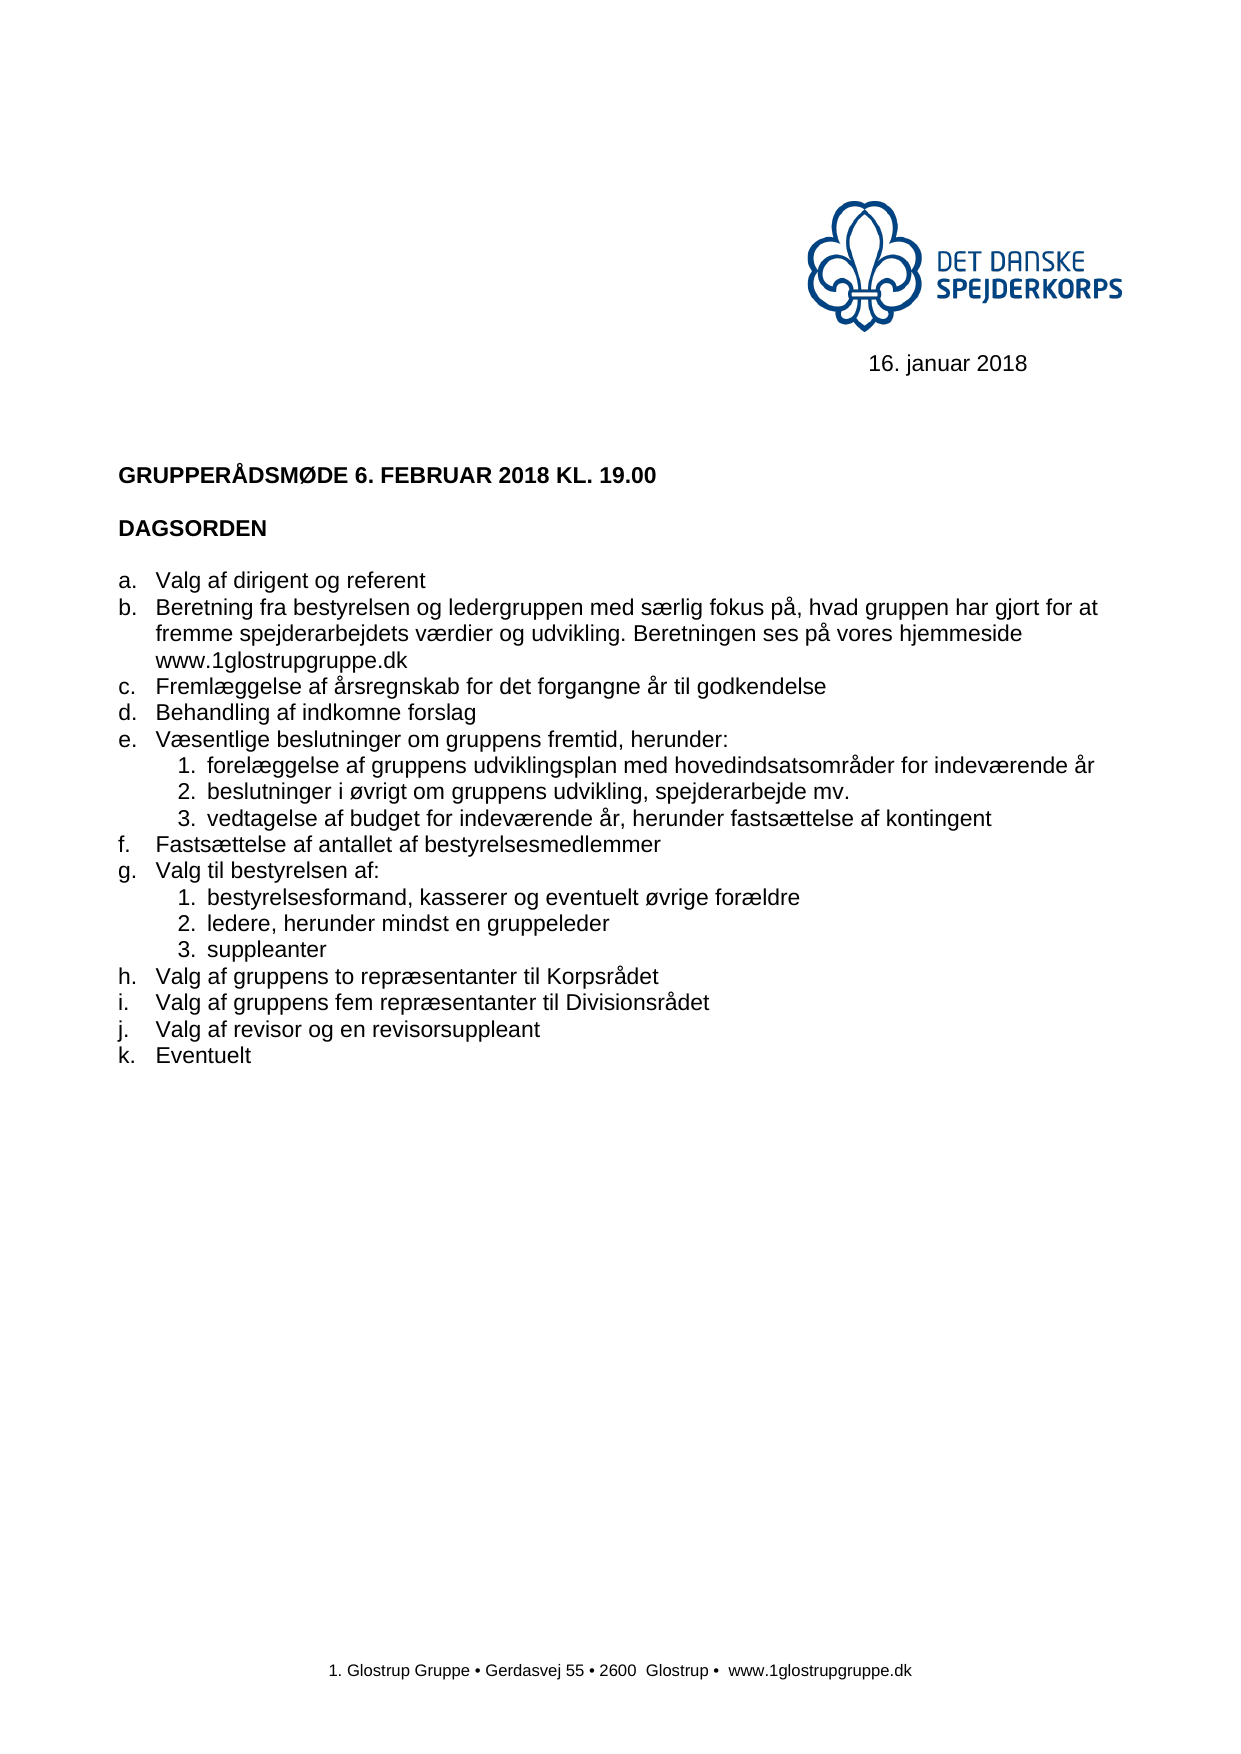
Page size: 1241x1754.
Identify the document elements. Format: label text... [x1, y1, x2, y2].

list vedtagelse af budget for indeværende år, herunder fastsættelse af kontingent [177, 805, 1122, 831]
list ledere, herunder mindst en gruppeleder [177, 910, 1122, 936]
text 16. januar 2018 [118, 349, 1122, 376]
list Væsentlige beslutninger om gruppens fremtid, herunder: [118, 726, 1122, 752]
list beslutninger i øvrigt om gruppens udvikling, spejderarbejde mv. [177, 778, 1122, 805]
list Valg af revisor og en revisorsuppleant [118, 1016, 1122, 1042]
text GRUPPERÅDSMØDE 6. FEBRUAR 2018 KL. 19.00 [118, 462, 1122, 488]
text DAGSORDEN [118, 515, 1122, 541]
picture [793, 188, 1136, 345]
list Valg af gruppens fem repræsentanter til Divisionsrådet [118, 989, 1122, 1016]
list Valg af dirigent og referent [118, 567, 1122, 594]
list Fastsættelse af antallet af bestyrelsesmedlemmer [118, 831, 1122, 857]
list Valg af gruppens to repræsentanter til Korpsrådet [118, 963, 1122, 989]
list suppleanter [177, 936, 1122, 963]
list forelæggelse af gruppens udviklingsplan med hovedindsatsområder for indeværende år [177, 752, 1122, 778]
list bestyrelsesformand, kasserer og eventuelt øvrige forældre [177, 884, 1122, 910]
list Eventuelt [118, 1042, 1122, 1068]
list Behandling af indkomne forslag [118, 699, 1122, 726]
list Valg til bestyrelsen af: [118, 857, 1122, 884]
list Beretning fra bestyrelsen og ledergruppen med særlig fokus på, hvad gruppen har gjort for at fremme spejderarbejdets værdier og udvikling. Beretningen ses på vores hjemmeside www.1glostrupgruppe.dk [118, 594, 1122, 673]
list Fremlæggelse af årsregnskab for det forgangne år til godkendelse [118, 673, 1122, 699]
